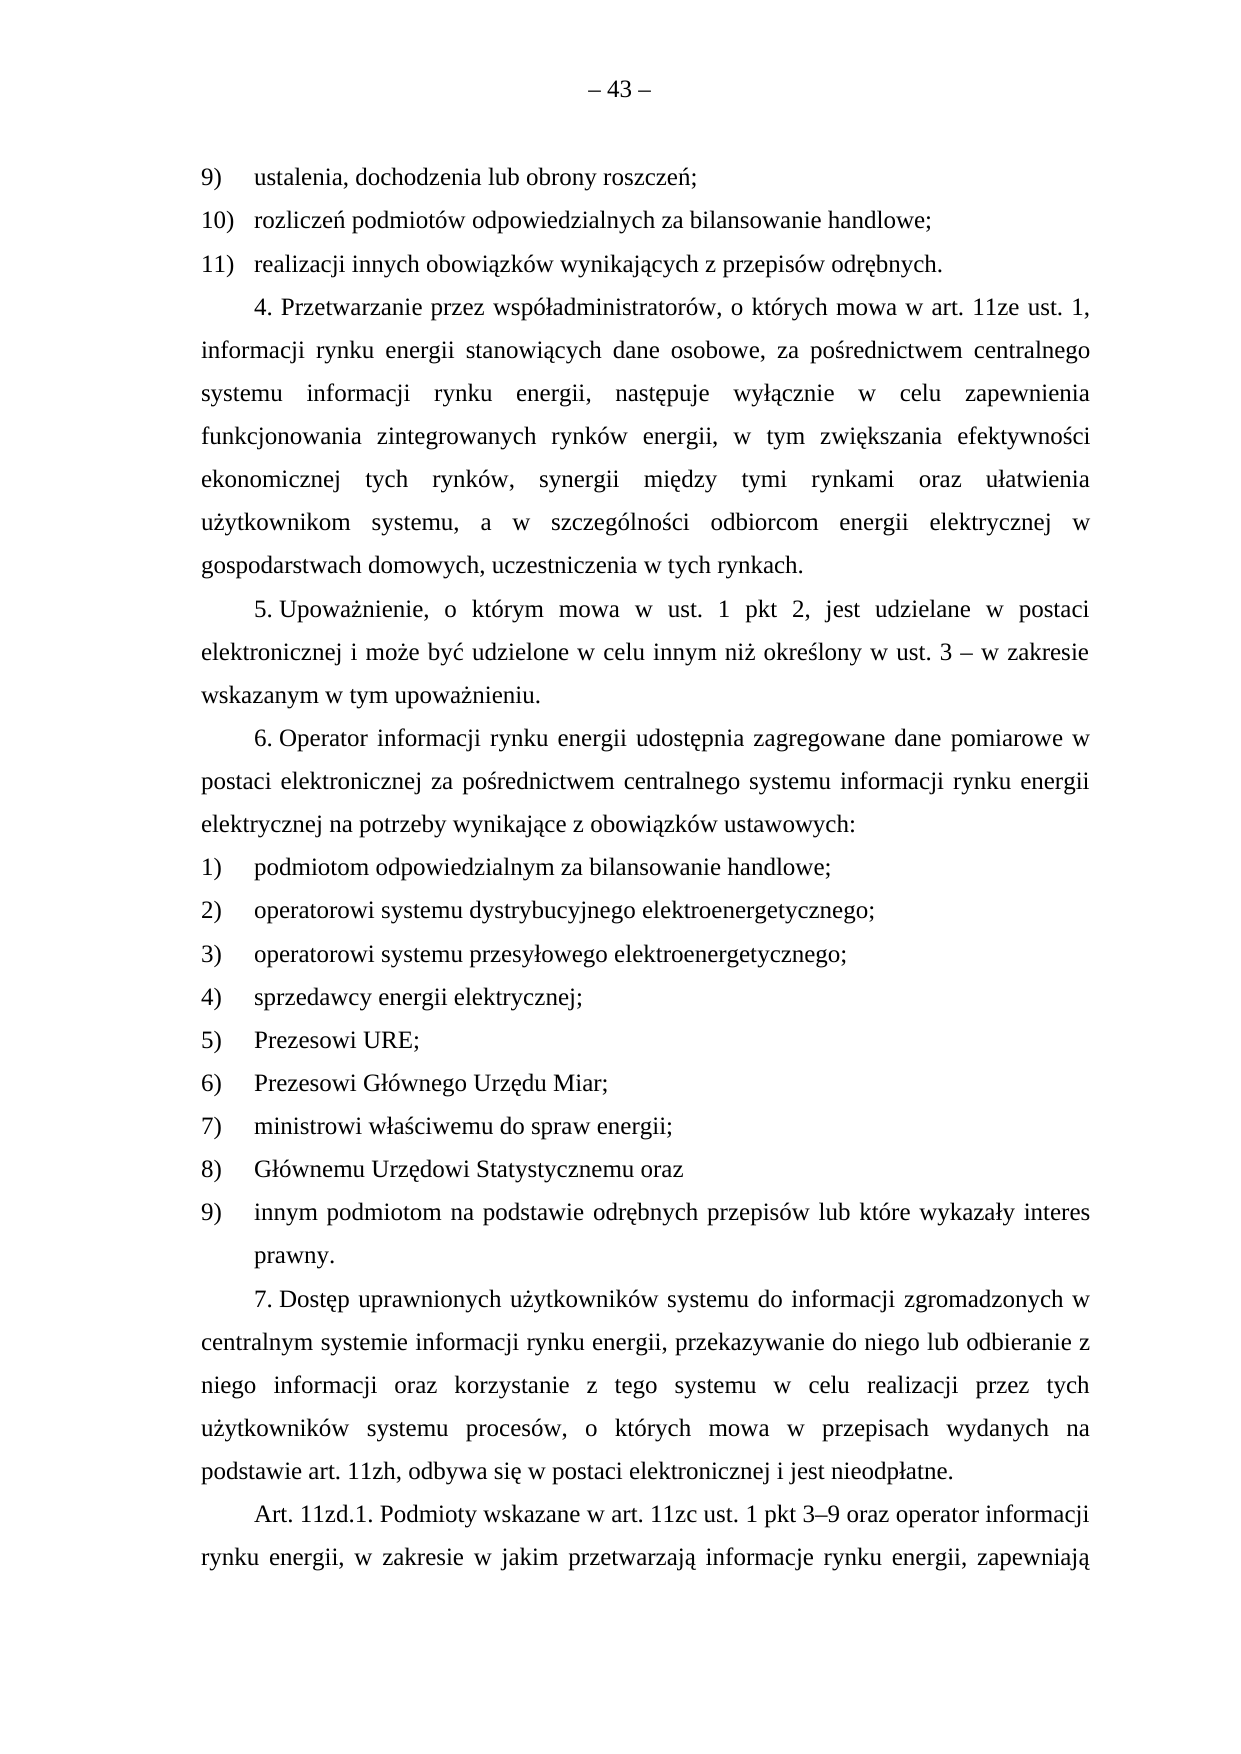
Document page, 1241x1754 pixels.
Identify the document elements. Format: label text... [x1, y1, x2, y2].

text 6) Prezesowi Głównego Urzędu Miar; [201, 1068, 1091, 1097]
text 5. Upoważnienie, o którym mowa w ust. 1 pkt 2, jest udzielane w postaci elektronicznej i może być udzielone w celu innym niż określony w ust. 3 ‒ w zakresie wskazanym w tym upoważnieniu. [201, 594, 1091, 709]
text 7. Dostęp uprawnionych użytkowników systemu do informacji zgromadzonych w centralnym systemie informacji rynku energii, przekazywanie do niego lub odbieranie z niego informacji oraz korzystanie z tego systemu w celu realizacji przez tych użytkowników systemu procesów, o których mowa w przepisach wydanych na podstawie art. 11zh, odbywa się w postaci elektronicznej i jest nieodpłatne. [201, 1284, 1091, 1485]
text 9) ustalenia, dochodzenia lub obrony roszczeń; [201, 162, 1091, 191]
text 2) operatorowi systemu dystrybucyjnego elektroenergetycznego; [201, 896, 1091, 924]
text 4) sprzedawcy energii elektrycznej; [201, 982, 1091, 1011]
text 7) ministrowi właściwemu do spraw energii; [201, 1111, 1091, 1140]
text 3) operatorowi systemu przesyłowego elektroenergetycznego; [201, 939, 1091, 967]
text 9) innym podmiotom na podstawie odrębnych przepisów lub które wykazały interes prawny. [201, 1197, 1091, 1269]
text 6. Operator informacji rynku energii udostępnia zagregowane dane pomiarowe w postaci elektronicznej za pośrednictwem centralnego systemu informacji rynku energii elektrycznej na potrzeby wynikające z obowiązków ustawowych: [201, 723, 1091, 838]
text 4. Przetwarzanie przez współadministratorów, o których mowa w art. 11ze ust. 1, informacji rynku energii stanowiących dane osobowe, za pośrednictwem centralnego systemu informacji rynku energii, następuje wyłącznie w celu zapewnienia funkcjonowania zintegrowanych rynków energii, w tym zwiększania efektywności ekonomicznej tych rynków, synergii między tymi rynkami oraz ułatwienia użytkownikom systemu, a w szczególności odbiorcom energii elektrycznej w gospodarstwach domowych, uczestniczenia w tych rynkach. [201, 292, 1091, 579]
text 10) rozliczeń podmiotów odpowiedzialnych za bilansowanie handlowe; [201, 206, 1091, 234]
text 1) podmiotom odpowiedzialnym za bilansowanie handlowe; [201, 852, 1091, 881]
text 8) Głównemu Urzędowi Statystycznemu oraz [201, 1154, 1091, 1183]
text 11) realizacji innych obowiązków wynikających z przepisów odrębnych. [201, 249, 1091, 277]
text 5) Prezesowi URE; [201, 1025, 1091, 1054]
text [201, 1499, 1091, 1571]
